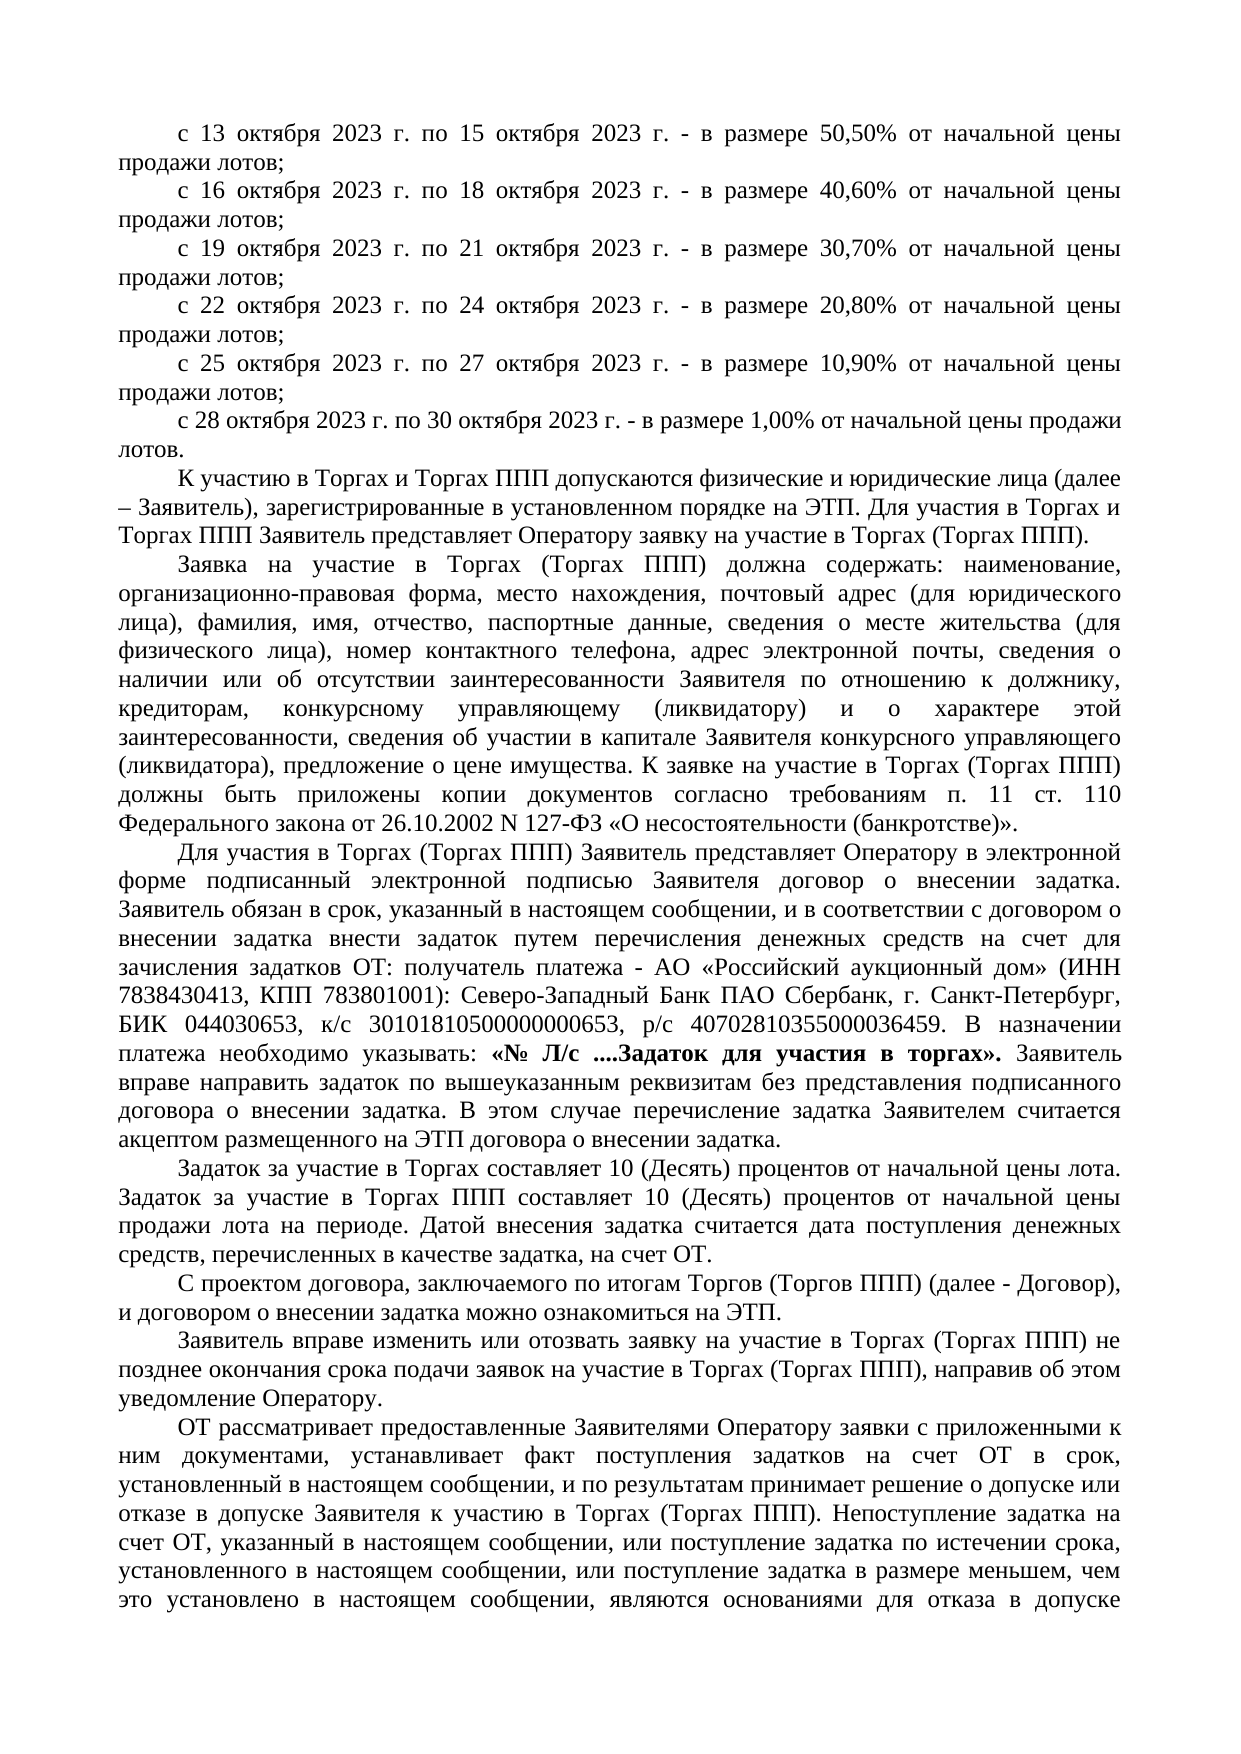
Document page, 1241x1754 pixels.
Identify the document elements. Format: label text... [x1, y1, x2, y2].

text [118, 1412, 1122, 1613]
text с 28 октября 2023 г. по 30 октября 2023 г. - в размере 1,00% от начальной цены продажи лотов. [118, 406, 1122, 463]
text С проектом договора, заключаемого по итогам Торгов (Торгов ППП) (далее - Договор), и договором о внесении задатка можно ознакомиться на ЭТП. [118, 1268, 1122, 1326]
text Заявитель вправе изменить или отозвать заявку на участие в Торгах (Торгах ППП) не позднее окончания срока подачи заявок на участие в Торгах (Торгах ППП), направив об этом уведомление Оператору. [118, 1326, 1122, 1412]
text К участию в Торгах и Торгах ППП допускаются физические и юридические лица (далее – Заявитель), зарегистрированные в установленном порядке на ЭТП. Для участия в Торгах и Торгах ППП Заявитель представляет Оператору заявку на участие в Торгах (Торгах ППП). [118, 463, 1122, 549]
text с 16 октября 2023 г. по 18 октября 2023 г. - в размере 40,60% от начальной цены продажи лотов; [118, 176, 1122, 233]
text Для участия в Торгах (Торгах ППП) Заявитель представляет Оператору в электронной форме подписанный электронной подписью Заявителя договор о внесении задатка. Заявитель обязан в срок, указанный в настоящем сообщении, и в соответствии с договором о внесении задатка внести задаток путем перечисления денежных средств на счет для зачисления задатков ОТ: получатель платежа - АО «Российский аукционный дом» (ИНН 7838430413, КПП 783801001): Северо-Западный Банк ПАО Сбербанк, г. Санкт-Петербург, БИК 044030653, к/с 30101810500000000653, р/с 40702810355000036459. В назначении платежа необходимо указывать: «№ Л/с ....Задаток для участия в торгах». Заявитель вправе направить задаток по вышеуказанным реквизитам без представления подписанного договора о внесении задатка. В этом случае перечисление задатка Заявителем считается акцептом размещенного на ЭТП договора о внесении задатка. [118, 837, 1122, 1153]
text Задаток за участие в Торгах составляет 10 (Десять) процентов от начальной цены лота. Задаток за участие в Торгах ППП составляет 10 (Десять) процентов от начальной цены продажи лота на периоде. Датой внесения задатка считается дата поступления денежных средств, перечисленных в качестве задатка, на счет ОТ. [118, 1153, 1122, 1268]
text с 19 октября 2023 г. по 21 октября 2023 г. - в размере 30,70% от начальной цены продажи лотов; [118, 233, 1122, 291]
text Заявка на участие в Торгах (Торгах ППП) должна содержать: наименование, организационно-правовая форма, место нахождения, почтовый адрес (для юридического лица), фамилия, имя, отчество, паспортные данные, сведения о месте жительства (для физического лица), номер контактного телефона, адрес электронной почты, сведения о наличии или об отсутствии заинтересованности Заявителя по отношению к должнику, кредиторам, конкурсному управляющему (ликвидатору) и о характере этой заинтересованности, сведения об участии в капитале Заявителя конкурсного управляющего (ликвидатора), предложение о цене имущества. К заявке на участие в Торгах (Торгах ППП) должны быть приложены копии документов согласно требованиям п. 11 ст. 110 Федерального закона от 26.10.2002 N 127-ФЗ «О несостоятельности (банкротстве)». [118, 549, 1122, 837]
text с 13 октября 2023 г. по 15 октября 2023 г. - в размере 50,50% от начальной цены продажи лотов; [118, 118, 1122, 176]
text с 25 октября 2023 г. по 27 октября 2023 г. - в размере 10,90% от начальной цены продажи лотов; [118, 348, 1122, 406]
text с 22 октября 2023 г. по 24 октября 2023 г. - в размере 20,80% от начальной цены продажи лотов; [118, 291, 1122, 348]
